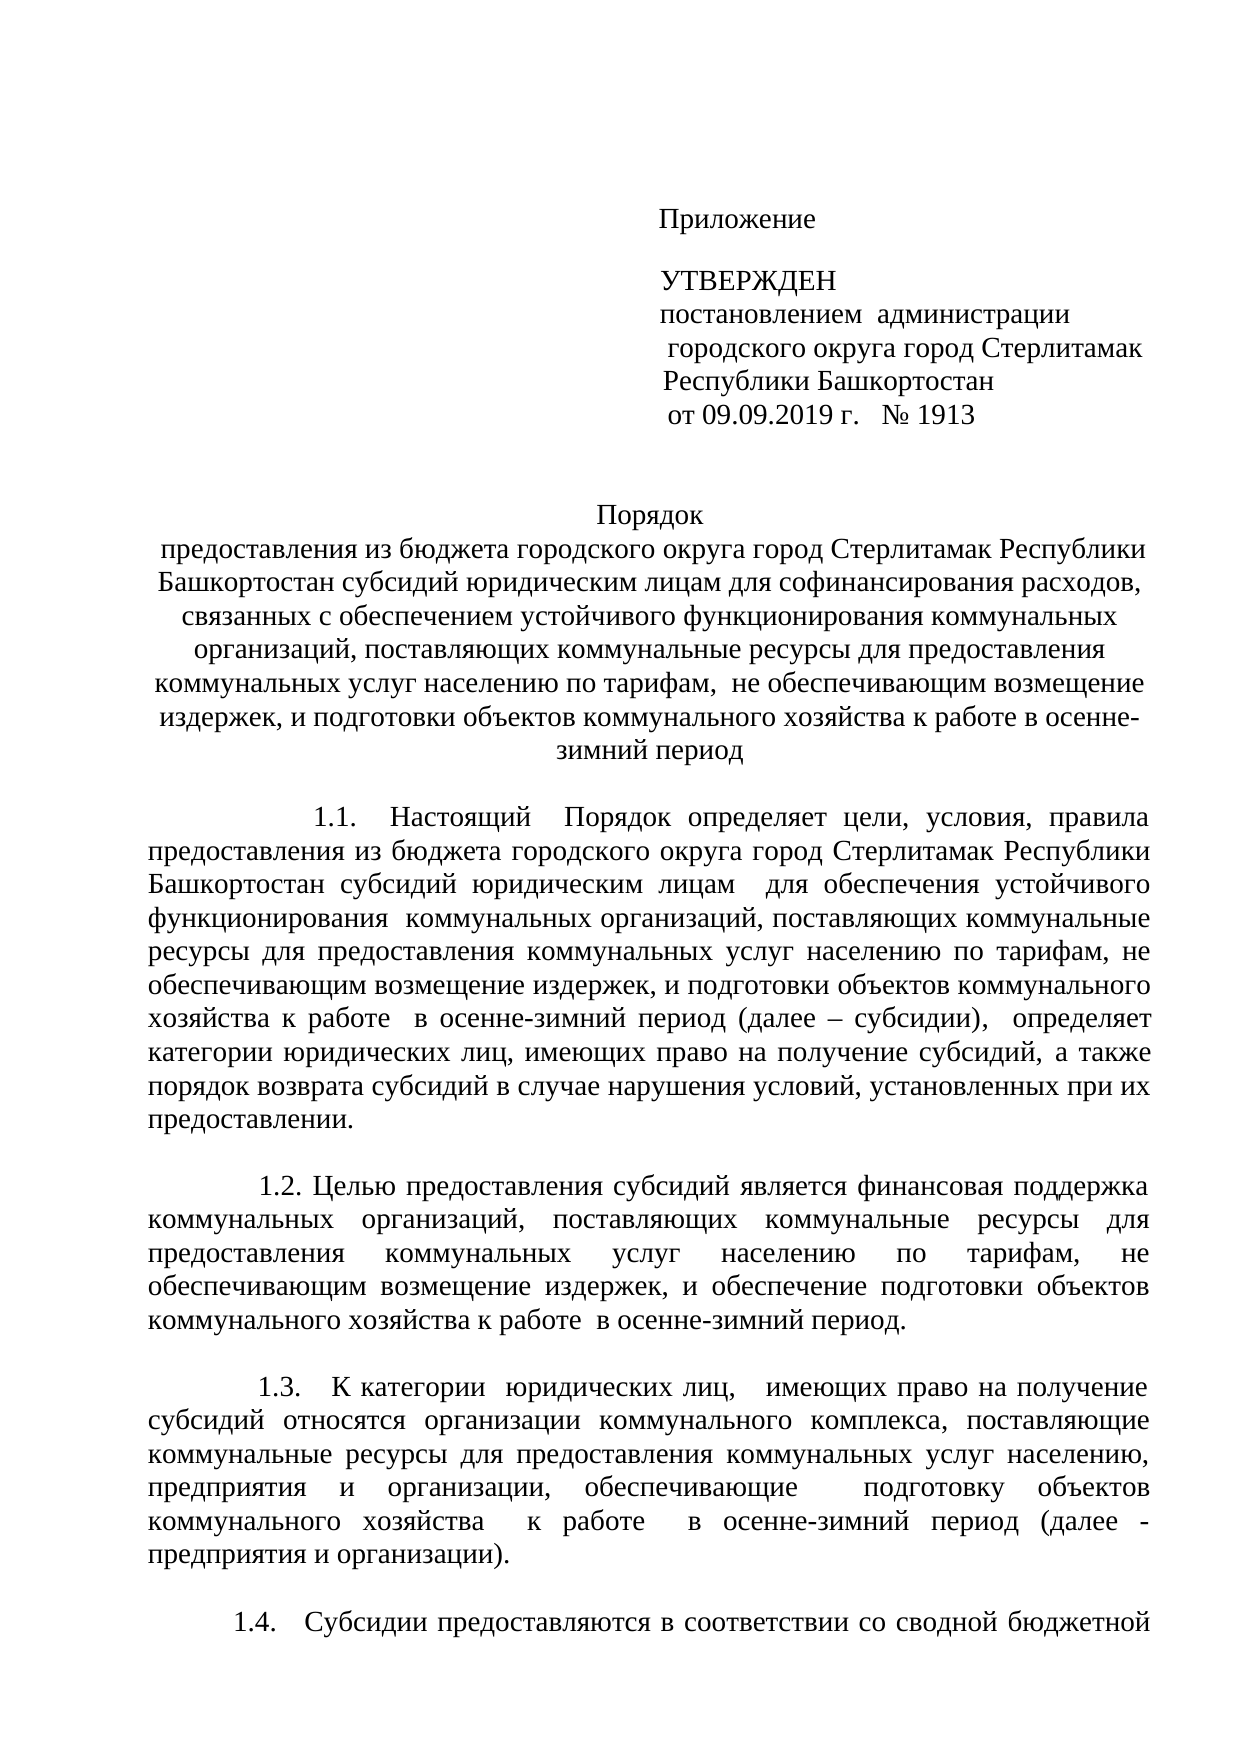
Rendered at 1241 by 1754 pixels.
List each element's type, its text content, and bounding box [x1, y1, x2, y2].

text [148, 1604, 1152, 1638]
text постановлением администрации [148, 296, 1152, 330]
text от 09.09.2019 г. № 1913 [148, 397, 1152, 430]
text Республики Башкортостан [148, 363, 1152, 397]
text Приложение [148, 201, 1152, 234]
text предоставления из бюджета городского округа город Стерлитамак Республики Башкортостан субсидий юридическим лицам для софинансирования расходов, связанных с обеспечением устойчивого функционирования коммунальных организаций, поставляющих коммунальные ресурсы для предоставления коммунальных услуг населению по тарифам, не обеспечивающим возмещение издержек, и подготовки объектов коммунального хозяйства к работе в осенне-зимний период [148, 531, 1152, 766]
text Порядок [148, 497, 1152, 531]
text городского округа город Стерлитамак [148, 330, 1152, 363]
text 1.1. Настоящий Порядок определяет цели, условия, правила предоставления из бюджета городского округа город Стерлитамак Республики Башкортостан субсидий юридическим лицам для обеспечения устойчивого функционирования коммунальных организаций, поставляющих коммунальные ресурсы для предоставления коммунальных услуг населению по тарифам, не обеспечивающим возмещение издержек, и подготовки объектов коммунального хозяйства к работе в осенне-зимний период (далее – субсидии), определяет категории юридических лиц, имеющих право на получение субсидий, а также порядок возврата субсидий в случае нарушения условий, установленных при их предоставлении. [148, 799, 1152, 1135]
text 1.2. Целью предоставления субсидий является финансовая поддержка коммунальных организаций, поставляющих коммунальные ресурсы для предоставления коммунальных услуг населению по тарифам, не обеспечивающим возмещение издержек, и обеспечение подготовки объектов коммунального хозяйства к работе в осенне-зимний период. [148, 1168, 1151, 1336]
text 1.3. К категории юридических лиц, имеющих право на получение субсидий относятся организации коммунального комплекса, поставляющие коммунальные ресурсы для предоставления коммунальных услуг населению, предприятия и организации, обеспечивающие подготовку объектов коммунального хозяйства к работе в осенне-зимний период (далее - предприятия и организации). [148, 1369, 1151, 1571]
text УТВЕРЖДЕН [148, 263, 1152, 296]
